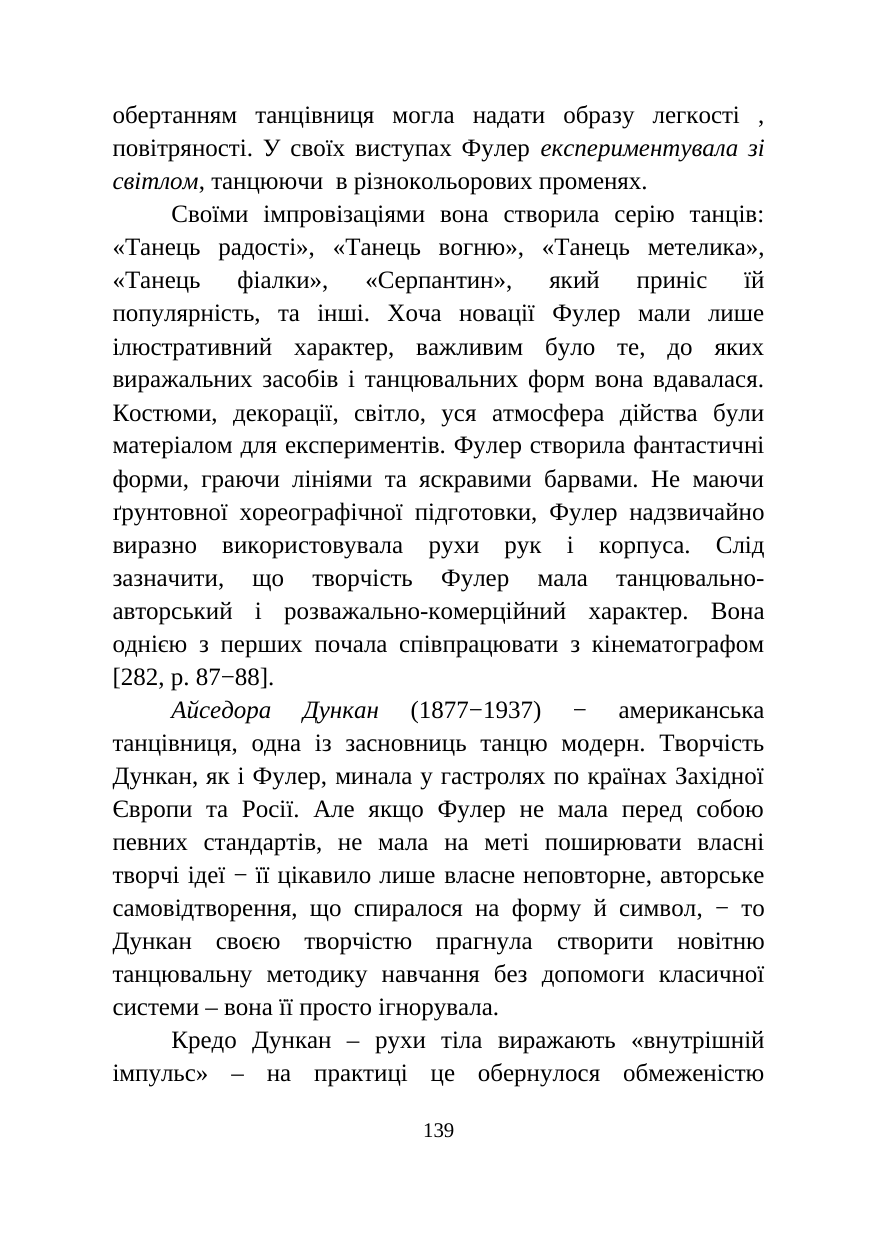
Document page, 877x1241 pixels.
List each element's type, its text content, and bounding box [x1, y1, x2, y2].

text Своїми імпровізаціями вона створила серію танців: «Танець радості», «Танець вогню», «Танець метелика», «Танець фіалки», «Серпантин», який приніс їй популярність, та інші. Хоча новації Фулер мали лише ілюстративний характер, важливим було те, до яких виражальних засобів і танцювальних форм вона вдавалася. Костюми, декорації, світло, уся атмосфера дійства були матеріалом для експериментів. Фулер створила фантастичні форми, граючи лініями та яскравими барвами. Не маючи ґрунтовної хореографічної підготовки, Фулер надзвичайно виразно використовувала рухи рук і корпуса. Слід зазначити, що творчість Фулер мала танцювально-авторський і розважально-комерційний характер. Вона однією з перших почала співпрацювати з кінематографом [282, р. 87−88]. [112, 199, 765, 691]
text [112, 1025, 765, 1087]
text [112, 100, 765, 195]
text Айседора Дункан (1877−1937) − американська танцівниця, одна із засновниць танцю модерн. Творчість Дункан, як і Фулер, минала у гастролях по країнах Західної Європи та Росії. Але якщо Фулер не мала перед собою певних стандартів, не мала на меті поширювати власні творчі ідеї − її цікавило лише власне неповторне, авторське самовідтворення, що спиралося на форму й символ, − то Дункан своєю творчістю прагнула створити новітню танцювальну методику навчання без допомоги класичної системи – вона її просто ігнорувала. [112, 695, 765, 1021]
